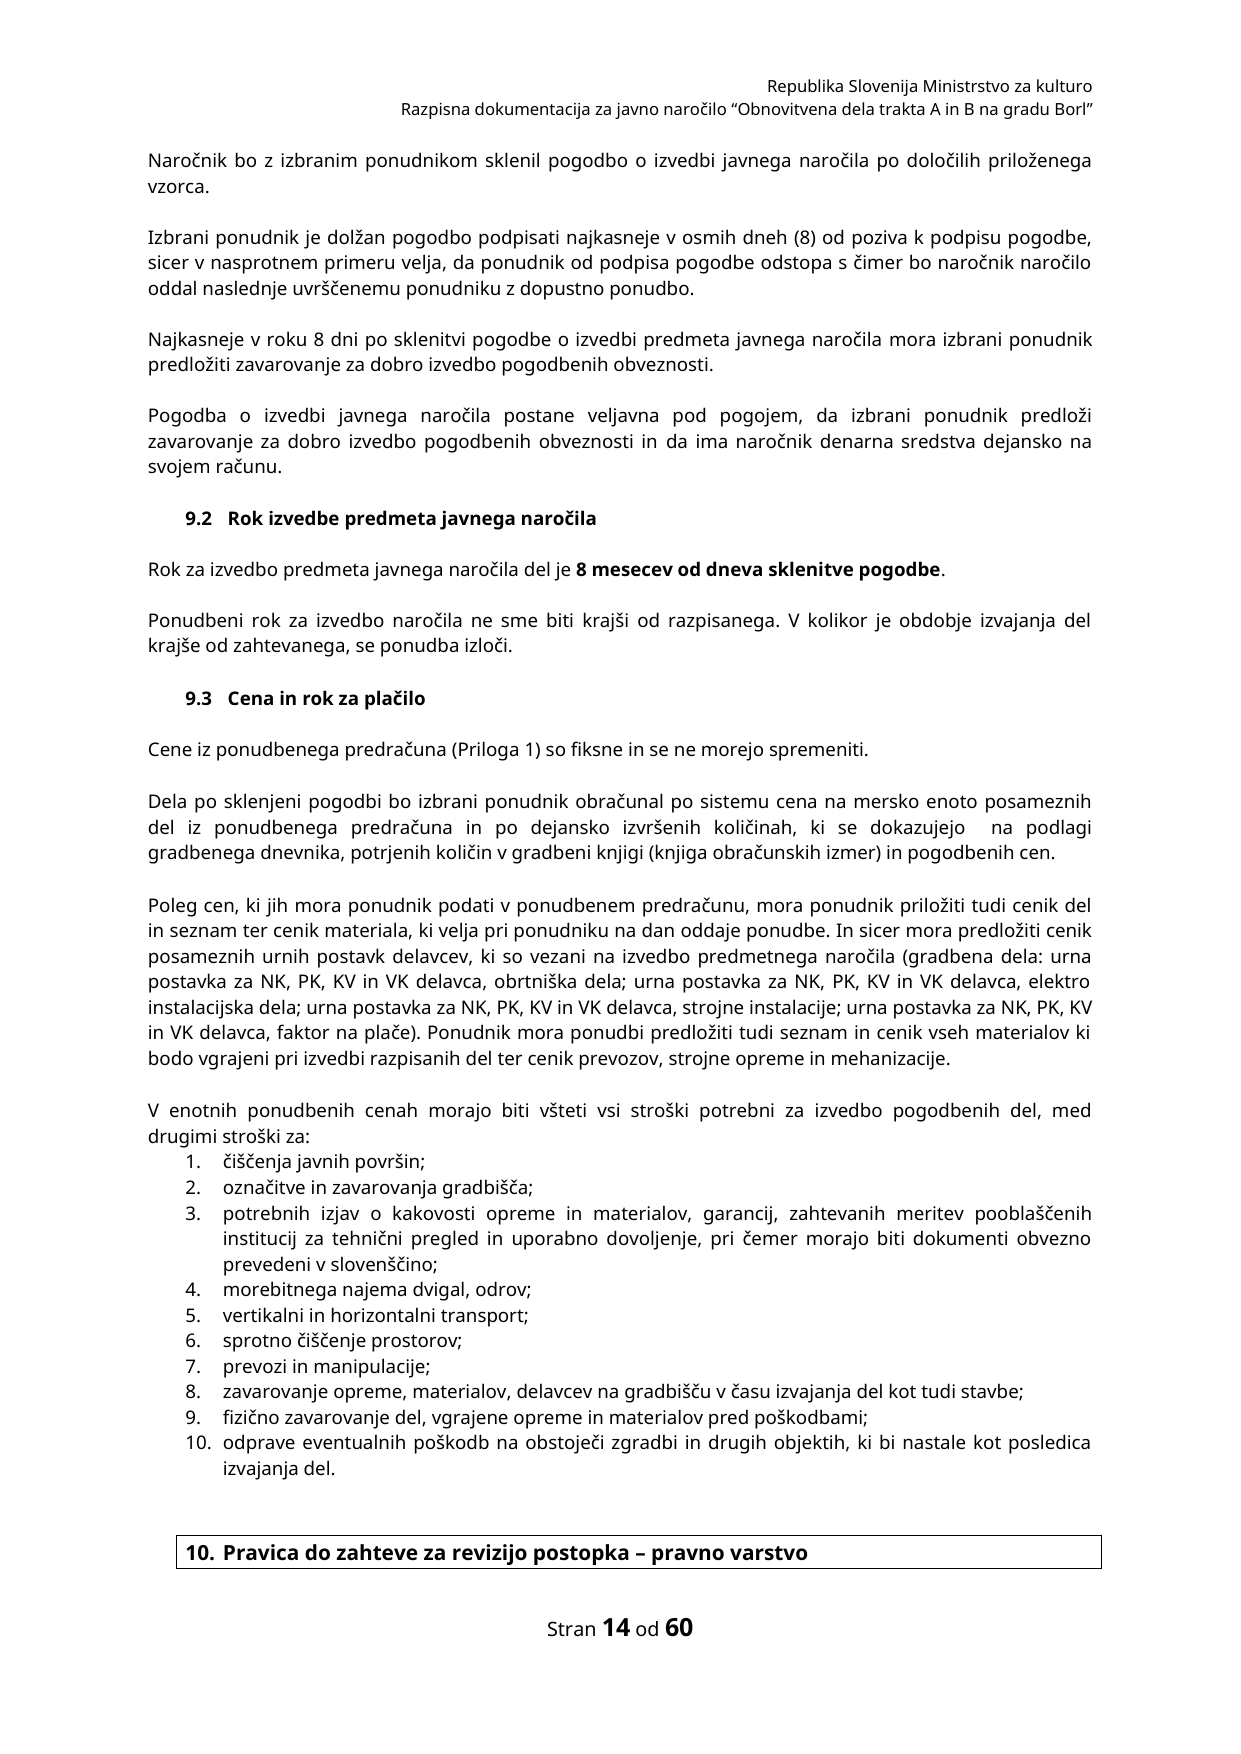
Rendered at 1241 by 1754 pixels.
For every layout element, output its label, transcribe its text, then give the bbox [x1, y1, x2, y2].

text Cene iz ponudbenega predračuna (Priloga 1) so fiksne in se ne morejo spremeniti. [148, 736, 1093, 762]
list odprave eventualnih poškodb na obstoječi zgradbi in drugih objektih, ki bi nastale kot posledica izvajanja del. [185, 1429, 1093, 1481]
list prevozi in manipulacije; [185, 1353, 1093, 1378]
text Rok za izvedbo predmeta javnega naročila del je 8 mesecev od dneva sklenitve pogodbe. [148, 556, 1093, 581]
text Pogodba o izvedbi javnega naročila postane veljavna pod pogojem, da izbrani ponudnik predloži zavarovanje za dobro izvedbo pogodbenih obveznosti in da ima naročnik denarna sredstva dejansko na svojem računu. [148, 403, 1093, 479]
text Pravica do zahteve za revizijo postopka – pravno varstvo [177, 1536, 1101, 1568]
list morebitnega najema dvigal, odrov; [185, 1276, 1093, 1302]
list fizično zavarovanje del, vgrajene opreme in materialov pred poškodbami; [185, 1404, 1093, 1429]
text Naročnik bo z izbranim ponudnikom sklenil pogodbo o izvedbi javnega naročila po določilih priloženega vzorca. [148, 148, 1093, 199]
text Poleg cen, ki jih mora ponudnik podati v ponudbenem predračunu, mora ponudnik priložiti tudi cenik del in seznam ter cenik materiala, ki velja pri ponudniku na dan oddaje ponudbe. In sicer mora predložiti cenik posameznih urnih postavk delavcev, ki so vezani na izvedbo predmetnega naročila (gradbena dela: urna postavka za NK, PK, KV in VK delavca, obrtniška dela; urna postavka za NK, PK, KV in VK delavca, elektro instalacijska dela; urna postavka za NK, PK, KV in VK delavca, strojne instalacije; urna postavka za NK, PK, KV in VK delavca, faktor na plače). Ponudnik mora ponudbi predložiti tudi seznam in cenik vseh materialov ki bodo vgrajeni pri izvedbi razpisanih del ter cenik prevozov, strojne opreme in mehanizacije. [148, 892, 1093, 1071]
list vertikalni in horizontalni transport; [185, 1302, 1093, 1327]
list označitve in zavarovanja gradbišča; [185, 1174, 1093, 1200]
list zavarovanje opreme, materialov, delavcev na gradbišču v času izvajanja del kot tudi stavbe; [185, 1378, 1093, 1404]
list čiščenja javnih površin; [185, 1149, 1093, 1174]
list potrebnih izjav o kakovosti opreme in materialov, garancij, zahtevanih meritev pooblaščenih institucij za tehnični pregled in uporabno dovoljenje, pri čemer morajo biti dokumenti obvezno prevedeni v slovenščino; [185, 1200, 1093, 1276]
text V enotnih ponudbenih cenah morajo biti všteti vsi stroški potrebni za izvedbo pogodbenih del, med drugimi stroški za: [148, 1098, 1093, 1149]
text Rok izvedbe predmeta javnega naročila [185, 505, 1093, 530]
list sprotno čiščenje prostorov; [185, 1327, 1093, 1353]
text Dela po sklenjeni pogodbi bo izbrani ponudnik obračunal po sistemu cena na mersko enoto posameznih del iz ponudbenega predračuna in po dejansko izvršenih količinah, ki se dokazujejo na podlagi gradbenega dnevnika, potrjenih količin v gradbeni knjigi (knjiga obračunskih izmer) in pogodbenih cen. [148, 788, 1093, 865]
text Ponudbeni rok za izvedbo naročila ne sme biti krajši od razpisanega. V kolikor je obdobje izvajanja del krajše od zahtevanega, se ponudba izloči. [148, 607, 1093, 658]
text Najkasneje v roku 8 dni po sklenitvi pogodbe o izvedbi predmeta javnega naročila mora izbrani ponudnik predložiti zavarovanje za dobro izvedbo pogodbenih obveznosti. [148, 326, 1093, 377]
text Cena in rok za plačilo [185, 685, 1093, 711]
text Izbrani ponudnik je dolžan pogodbo podpisati najkasneje v osmih dneh (8) od poziva k podpisu pogodbe, sicer v nasprotnem primeru velja, da ponudnik od podpisa pogodbe odstopa s čimer bo naročnik naročilo oddal naslednje uvrščenemu ponudniku z dopustno ponudbo. [148, 224, 1093, 301]
